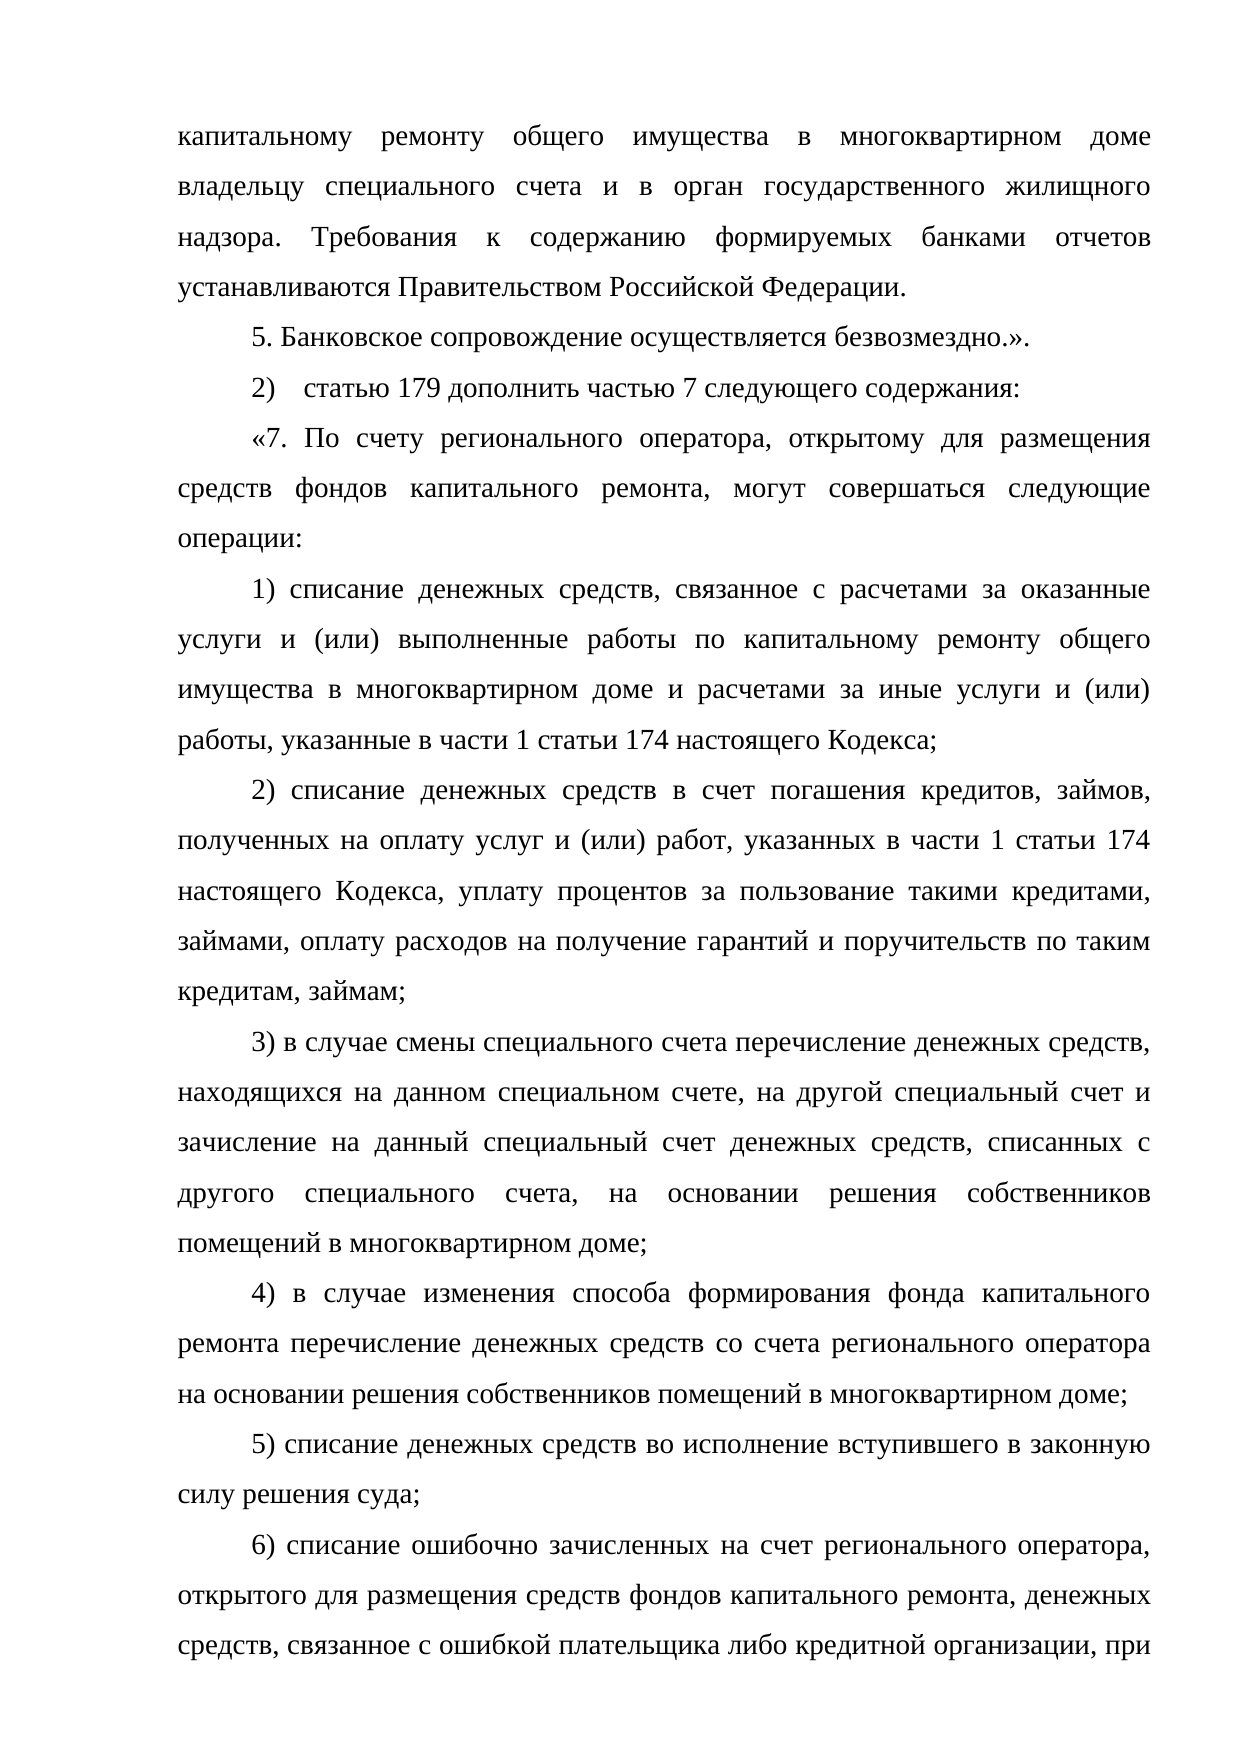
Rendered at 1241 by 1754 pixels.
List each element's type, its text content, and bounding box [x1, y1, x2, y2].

text 3) в случае смены специального счета перечисление денежных средств, находящихся на данном специальном счете, на другой специальный счет и зачисление на данный специальный счет денежных средств, списанных с другого специального счета, на основании решения собственников помещений в многоквартирном доме; [177, 1024, 1152, 1258]
text 5) списание денежных средств во исполнение вступившего в законную силу решения суда; [177, 1426, 1152, 1510]
text «7. По счету регионального оператора, открытому для размещения средств фондов капитального ремонта, могут совершаться следующие операции: [177, 420, 1152, 554]
list статью 179 дополнить частью 7 следующего содержания: [251, 370, 1152, 403]
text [177, 1527, 1152, 1661]
text 1) списание денежных средств, связанное с расчетами за оказанные услуги и (или) выполненные работы по капитальному ремонту общего имущества в многоквартирном доме и расчетами за иные услуги и (или) работы, указанные в части 1 статьи 174 настоящего Кодекса; [177, 571, 1152, 755]
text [177, 118, 1152, 303]
text 2) списание денежных средств в счет погашения кредитов, займов, полученных на оплату услуг и (или) работ, указанных в части 1 статьи 174 настоящего Кодекса, уплату процентов за пользование такими кредитами, займами, оплату расходов на получение гарантий и поручительств по таким кредитам, займам; [177, 772, 1152, 1007]
text 4) в случае изменения способа формирования фонда капитального ремонта перечисление денежных средств со счета регионального оператора на основании решения собственников помещений в многоквартирном доме; [177, 1275, 1152, 1409]
text 5. Банковское сопровождение осуществляется безвозмездно.». [177, 319, 1152, 353]
